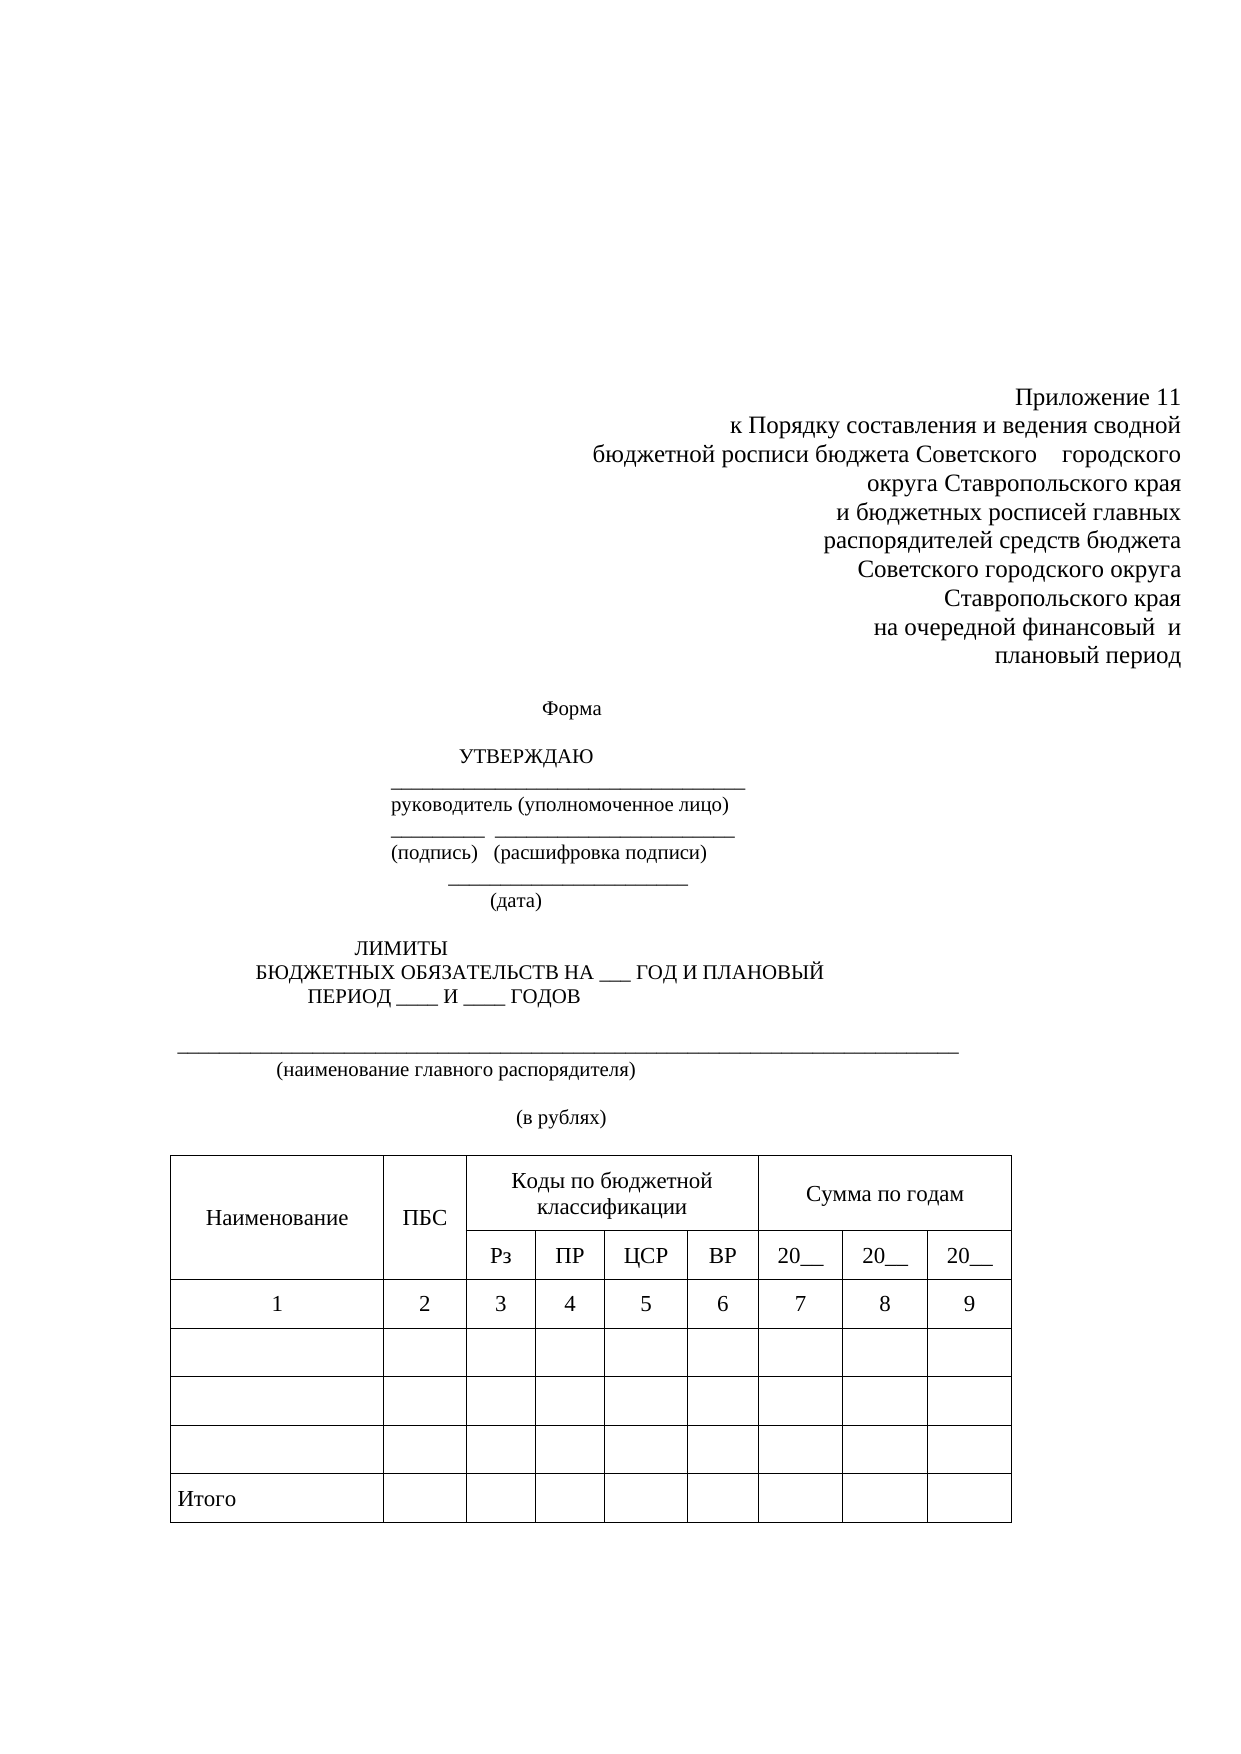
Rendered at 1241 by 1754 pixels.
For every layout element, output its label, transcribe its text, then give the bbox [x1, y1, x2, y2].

table_cell 6 [688, 1280, 758, 1327]
text БЮДЖЕТНЫХ ОБЯЗАТЕЛЬСТВ НА ___ ГОД И ПЛАНОВЫЙ [177, 960, 1181, 984]
table_cell [843, 1329, 927, 1376]
table_header Сумма по годам [759, 1156, 1011, 1230]
text Ставропольского края [177, 583, 1181, 612]
table_cell [688, 1426, 758, 1473]
table_cell [688, 1329, 758, 1376]
text на очередной финансовый и [177, 612, 1181, 640]
table_cell [605, 1329, 687, 1376]
table_cell 1 [171, 1280, 383, 1327]
table_cell [759, 1377, 842, 1425]
text ПЕРИОД ____ И ____ ГОДОВ [177, 984, 1181, 1008]
table_cell [928, 1474, 1011, 1522]
table_cell [467, 1426, 535, 1473]
table_cell 20__ [759, 1231, 842, 1279]
table_cell [384, 1426, 466, 1473]
table_cell [928, 1426, 1011, 1473]
text бюджетной росписи бюджета Советского городского округа Ставропольского края [546, 439, 1181, 497]
table_cell ПР [536, 1231, 604, 1279]
table_cell [384, 1329, 466, 1376]
table_cell [467, 1329, 535, 1376]
table_cell [605, 1377, 687, 1425]
table_cell [759, 1329, 842, 1376]
table_cell 4 [536, 1280, 604, 1327]
table_cell 9 [928, 1280, 1011, 1327]
table_cell Итого [171, 1474, 383, 1522]
table_cell Рз [467, 1231, 535, 1279]
table_cell 5 [605, 1280, 687, 1327]
table_header ПБС [384, 1156, 466, 1279]
table_cell 8 [843, 1280, 927, 1327]
table_cell [688, 1474, 758, 1522]
text к Порядку составления и ведения сводной [177, 410, 1181, 439]
table_cell [536, 1474, 604, 1522]
table_cell 20__ [928, 1231, 1011, 1279]
text _______________________ [177, 864, 1181, 888]
text ЛИМИТЫ [177, 936, 1181, 960]
table_cell 2 [384, 1280, 466, 1327]
table_header Коды по бюджетной классификации [467, 1156, 758, 1230]
text (дата) [177, 888, 1181, 912]
table_header Наименование [171, 1156, 383, 1279]
table_cell [605, 1426, 687, 1473]
table_cell [171, 1329, 383, 1376]
table_cell [843, 1474, 927, 1522]
text (наименование главного распорядителя) [177, 1056, 1181, 1081]
table_cell [928, 1329, 1011, 1376]
table_cell [759, 1426, 842, 1473]
table_cell 3 [467, 1280, 535, 1327]
table_cell [843, 1377, 927, 1425]
table_cell [467, 1474, 535, 1522]
text __________________________________ [177, 768, 1181, 792]
text Советского городского округа [177, 554, 1181, 583]
table_cell [536, 1329, 604, 1376]
table_cell [384, 1474, 466, 1522]
table_cell [688, 1377, 758, 1425]
text ___________________________________________________________________________ [177, 1032, 1181, 1056]
table_cell 20__ [843, 1231, 927, 1279]
table_cell [928, 1377, 1011, 1425]
table_cell [843, 1426, 927, 1473]
text УТВЕРЖДАЮ [177, 744, 1181, 768]
table_cell ЦСР [605, 1231, 687, 1279]
table_cell [536, 1426, 604, 1473]
text Форма [177, 696, 1181, 719]
table_cell ВР [688, 1231, 758, 1279]
table_cell [536, 1377, 604, 1425]
text _________ _______________________ [177, 816, 1181, 840]
text руководитель (уполномоченное лицо) [177, 792, 1181, 816]
text (подпись) (расшифровка подписи) [177, 840, 1181, 864]
text плановый период [177, 640, 1181, 669]
table_cell [759, 1474, 842, 1522]
table_cell [605, 1474, 687, 1522]
table_cell 7 [759, 1280, 842, 1327]
text и бюджетных росписей главных распорядителей средств бюджета [693, 497, 1181, 554]
text (в рублях) [177, 1104, 1181, 1129]
table_cell [171, 1426, 383, 1473]
table_cell [171, 1377, 383, 1425]
table_cell [467, 1377, 535, 1425]
text Приложение 11 [177, 382, 1181, 410]
table_cell [384, 1377, 466, 1425]
